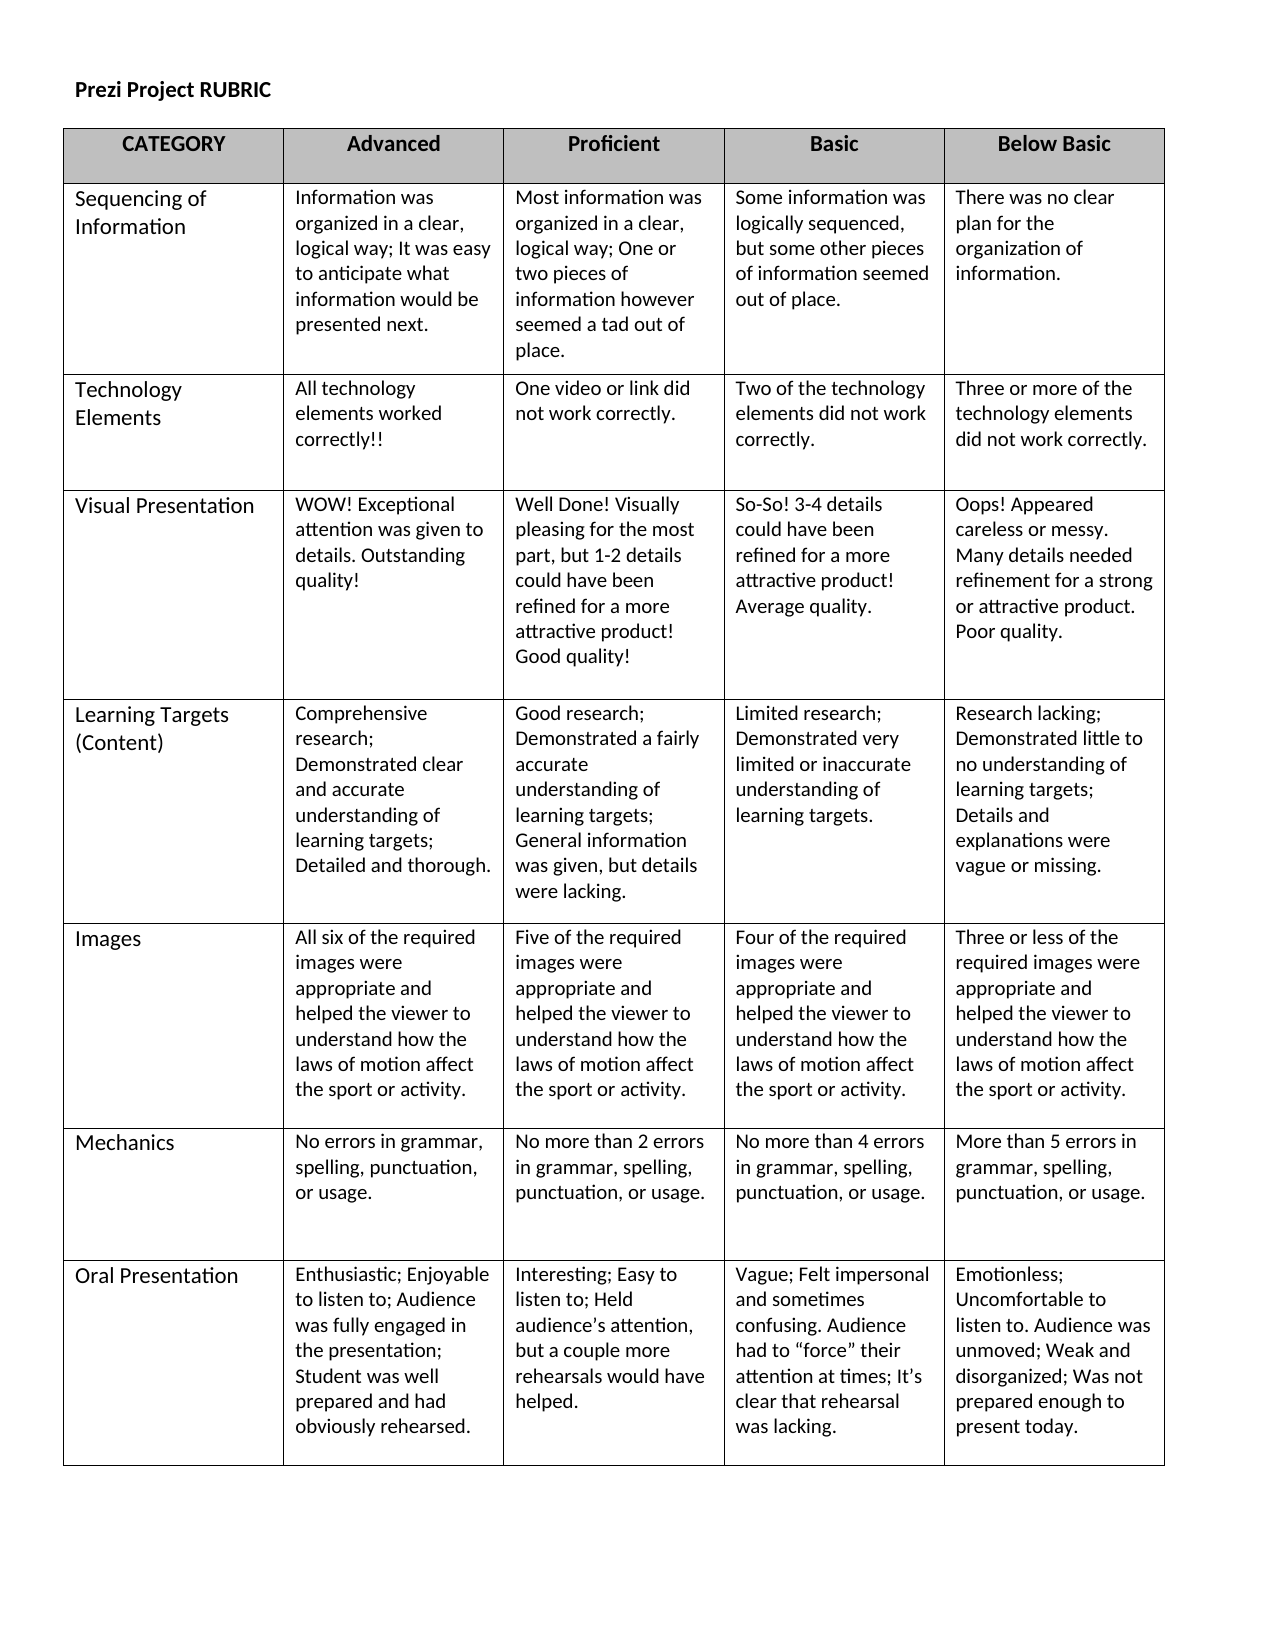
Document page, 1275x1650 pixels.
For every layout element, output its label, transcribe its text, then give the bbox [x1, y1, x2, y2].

table_cell Limited research; Demonstrated very limited or inaccurate understanding of learning targets. [725, 700, 944, 923]
table_cell Learning Targets (Content) [64, 700, 283, 923]
table_cell All six of the required images were appropriate and helped the viewer to understand how the laws of motion affect the sport or activity. [284, 924, 503, 1127]
table_cell Four of the required images were appropriate and helped the viewer to understand how the laws of motion affect the sport or activity. [725, 924, 944, 1127]
table_cell Three or less of the required images were appropriate and helped the viewer to understand how the laws of motion affect the sport or activity. [945, 924, 1164, 1127]
table_cell Mechanics [64, 1129, 283, 1260]
table_cell So-So! 3-4 details could have been refined for a more attractive product! Average quality. [725, 491, 944, 699]
table_header Below Basic [945, 129, 1164, 183]
table_cell Five of the required images were appropriate and helped the viewer to understand how the laws of motion affect the sport or activity. [504, 924, 724, 1127]
table_cell Oops! Appeared careless or messy. Many details needed refinement for a strong or attractive product. Poor quality. [945, 491, 1164, 699]
table_cell Research lacking; Demonstrated little to no understanding of learning targets; Details and explanations were vague or missing. [945, 700, 1164, 923]
table_cell Enthusiastic; Enjoyable to listen to; Audience was fully engaged in the presentation; Student was well prepared and had obviously rehearsed. [284, 1261, 503, 1464]
table_header CATEGORY [64, 129, 283, 183]
table_cell Information was organized in a clear, logical way; It was easy to anticipate what information would be presented next. [284, 184, 503, 374]
table_cell Some information was logically sequenced, but some other pieces of information seemed out of place. [725, 184, 944, 374]
table_header Basic [725, 129, 944, 183]
table_cell Two of the technology elements did not work correctly. [725, 375, 944, 490]
table_cell Well Done! Visually pleasing for the most part, but 1-2 details could have been refined for a more attractive product! Good quality! [504, 491, 724, 699]
text Prezi Project RUBRIC [75, 75, 1200, 103]
table_cell Visual Presentation [64, 491, 283, 699]
table_cell More than 5 errors in grammar, spelling, punctuation, or usage. [945, 1129, 1164, 1260]
table_cell Good research; Demonstrated a fairly accurate understanding of learning targets; General information was given, but details were lacking. [504, 700, 724, 923]
table_cell No more than 2 errors in grammar, spelling, punctuation, or usage. [504, 1129, 724, 1260]
table_cell Most information was organized in a clear, logical way; One or two pieces of information however seemed a tad out of place. [504, 184, 724, 374]
table_cell Interesting; Easy to listen to; Held audience’s attention, but a couple more rehearsals would have helped. [504, 1261, 724, 1464]
table_cell No errors in grammar, spelling, punctuation, or usage. [284, 1129, 503, 1260]
table_header Advanced [284, 129, 503, 183]
table_cell Oral Presentation [64, 1261, 283, 1464]
table_cell Vague; Felt impersonal and sometimes confusing. Audience had to “force” their attention at times; It’s clear that rehearsal was lacking. [725, 1261, 944, 1464]
table_cell Comprehensive research; Demonstrated clear and accurate understanding of learning targets; Detailed and thorough. [284, 700, 503, 923]
table_cell WOW! Exceptional attention was given to details. Outstanding quality! [284, 491, 503, 699]
table_cell Technology Elements [64, 375, 283, 490]
table_cell There was no clear plan for the organization of information. [945, 184, 1164, 374]
table_cell Three or more of the technology elements did not work correctly. [945, 375, 1164, 490]
table_cell All technology elements worked correctly!! [284, 375, 503, 490]
table_cell Sequencing of Information [64, 184, 283, 374]
table_cell No more than 4 errors in grammar, spelling, punctuation, or usage. [725, 1129, 944, 1260]
table_cell One video or link did not work correctly. [504, 375, 724, 490]
table_header Proficient [504, 129, 724, 183]
table_cell Emotionless; Uncomfortable to listen to. Audience was unmoved; Weak and disorganized; Was not prepared enough to present today. [945, 1261, 1164, 1464]
table_cell Images [64, 924, 283, 1127]
